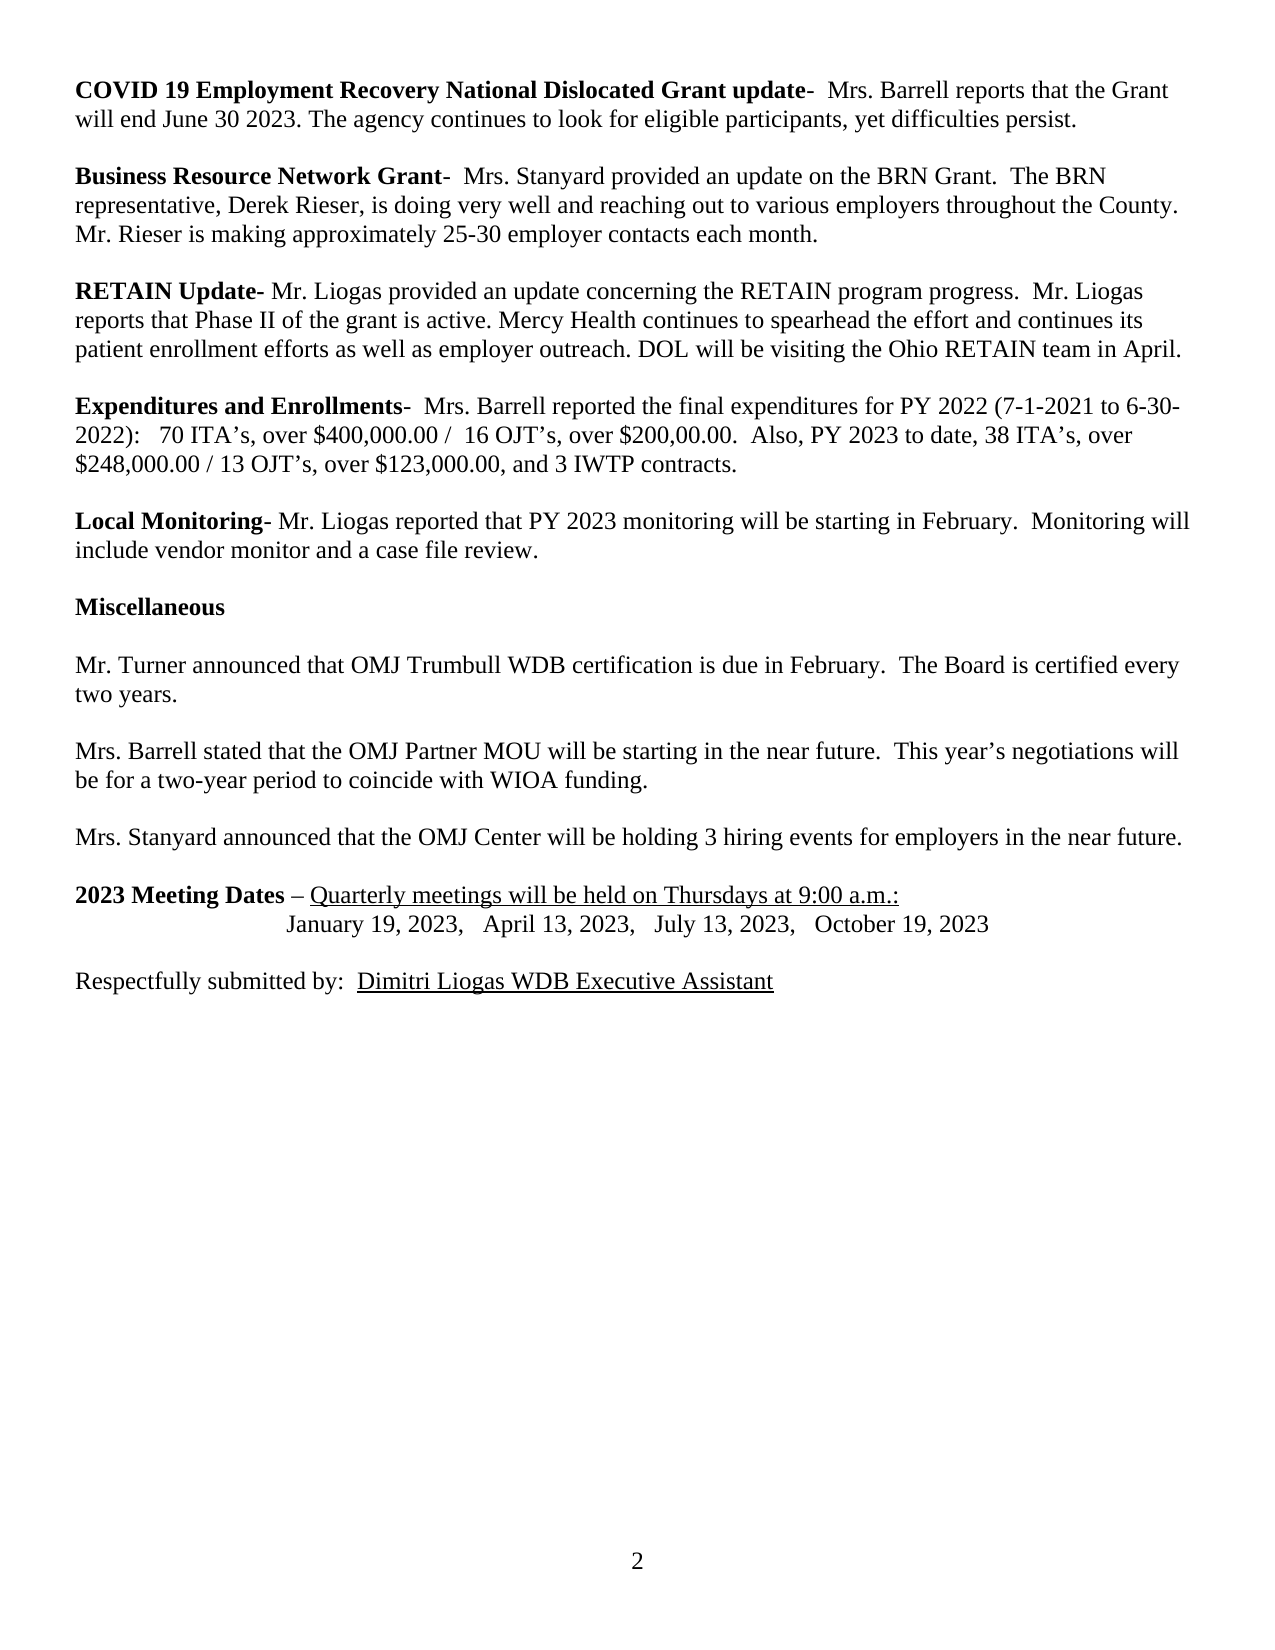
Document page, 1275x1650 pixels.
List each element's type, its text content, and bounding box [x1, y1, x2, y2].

text COVID 19 Employment Recovery National Dislocated Grant update- Mrs. Barrell reports that the Grant will end June 30 2023. The agency continues to look for eligible participants, yet difficulties persist. [75, 75, 1200, 132]
text Local Monitoring- Mr. Liogas reported that PY 2023 monitoring will be starting in February. Monitoring will include vendor monitor and a case file review. [75, 506, 1200, 564]
text Expenditures and Enrollments- Mrs. Barrell reported the final expenditures for PY 2022 (7-1-2021 to 6-30-2022): 70 ITA’s, over $400,000.00 / 16 OJT’s, over $200,00.00. Also, PY 2023 to date, 38 ITA’s, over $248,000.00 / 13 OJT’s, over $123,000.00, and 3 IWTP contracts. [75, 391, 1200, 477]
text Mr. Turner announced that OMJ Trumbull WDB certification is due in February. The Board is certified every two years. [75, 650, 1200, 707]
text Business Resource Network Grant- Mrs. Stanyard provided an update on the BRN Grant. The BRN representative, Derek Rieser, is doing very well and reaching out to various employers throughout the County. Mr. Rieser is making approximately 25-30 employer contacts each month. [75, 161, 1200, 247]
text January 19, 2023, April 13, 2023, July 13, 2023, October 19, 2023 [75, 909, 1200, 937]
text Respectfully submitted by: Dimitri Liogas WDB Executive Assistant [75, 966, 1200, 995]
text Miscellaneous [75, 592, 1200, 621]
text Mrs. Barrell stated that the OMJ Partner MOU will be starting in the near future. This year’s negotiations will be for a two-year period to coincide with WIOA funding. [75, 736, 1200, 794]
text Mrs. Stanyard announced that the OMJ Center will be holding 3 hiring events for employers in the near future. [75, 822, 1200, 851]
text 2023 Meeting Dates – Quarterly meetings will be held on Thursdays at 9:00 a.m.: [75, 880, 1200, 909]
text RETAIN Update- Mr. Liogas provided an update concerning the RETAIN program progress. Mr. Liogas reports that Phase II of the grant is active. Mercy Health continues to spearhead the effort and continues its patient enrollment efforts as well as employer outreach. DOL will be visiting the Ohio RETAIN team in April. [75, 276, 1200, 362]
